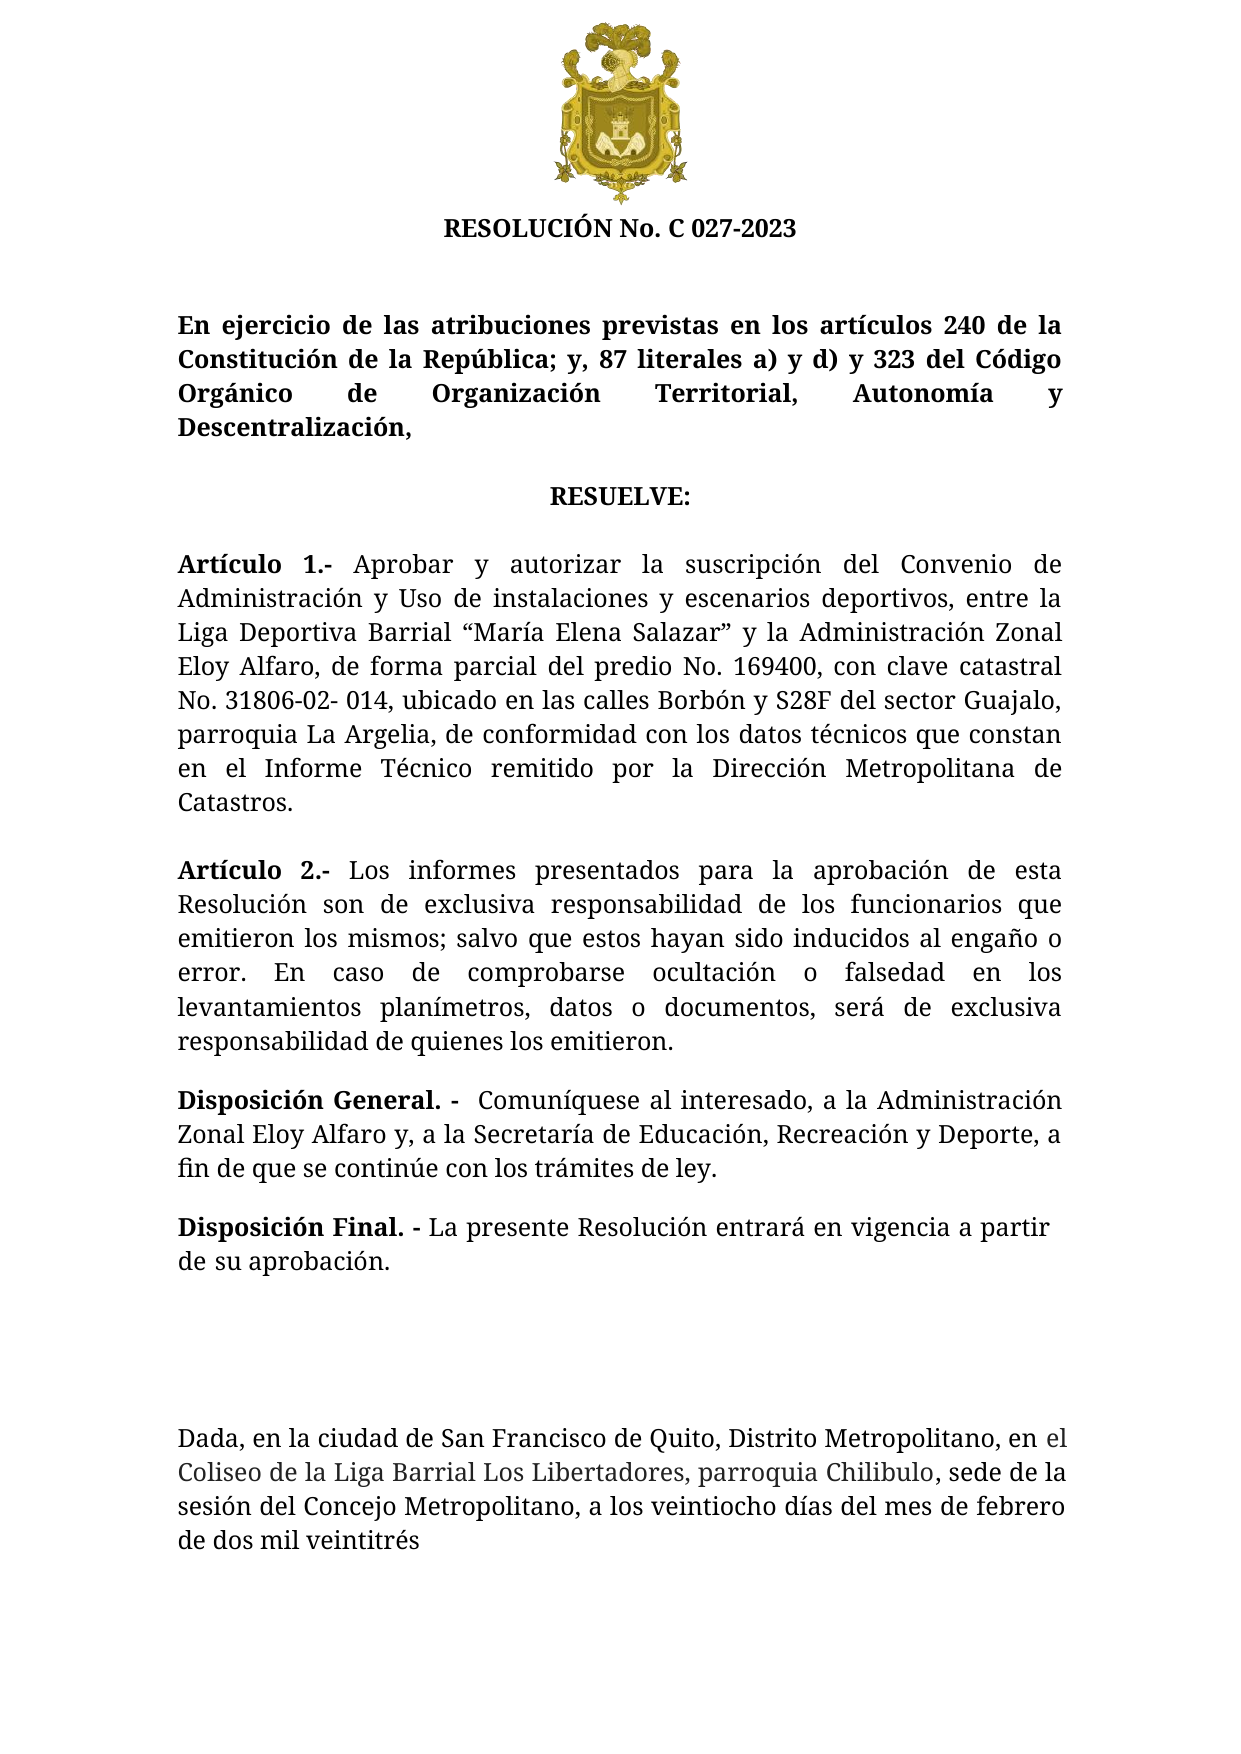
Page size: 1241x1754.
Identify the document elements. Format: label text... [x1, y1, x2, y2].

text Dada, en la ciudad de San Francisco de Quito, Distrito Metropolitano, en el Coliseo de la Liga Barrial Los Libertadores, parroquia Chilibulo, sede de la sesión del Concejo Metropolitano, a los veintiocho días del mes de febrero de dos mil veintitrés [177, 1421, 1067, 1557]
text En ejercicio de las atribuciones previstas en los artículos 240 de la Constitución de la República; y, 87 literales a) y d) y 323 del Código Orgánico de Organización Territorial, Autonomía y Descentralización, [177, 308, 1063, 444]
text RESUELVE: [177, 478, 1063, 512]
text Disposición General. - Comuníquese al interesado, a la Administración Zonal Eloy Alfaro y, a la Secretaría de Educación, Recreación y Deporte, a fin de que se continúe con los trámites de ley. [177, 1082, 1063, 1184]
text Artículo 1.- Aprobar y autorizar la suscripción del Convenio de Administración y Uso de instalaciones y escenarios deportivos, entre la Liga Deportiva Barrial “María Elena Salazar” y la Administración Zonal Eloy Alfaro, de forma parcial del predio No. 169400, con clave catastral No. 31806-02- 014, ubicado en las calles Borbón y S28F del sector Guajalo, parroquia La Argelia, de conformidad con los datos técnicos que constan en el Informe Técnico remitido por la Dirección Metropolitana de Catastros. [177, 546, 1063, 819]
text Artículo 2.- Los informes presentados para la aprobación de esta Resolución son de exclusiva responsabilidad de los funcionarios que emitieron los mismos; salvo que estos hayan sido inducidos al engaño o error. En caso de comprobarse ocultación o falsedad en los levantamientos planímetros, datos o documentos, será de exclusiva responsabilidad de quienes los emitieron. [177, 853, 1063, 1057]
text Disposición Final. - La presente Resolución entrará en vigencia a partir de su aprobación. [178, 1209, 1063, 1278]
picture [552, 20, 688, 207]
